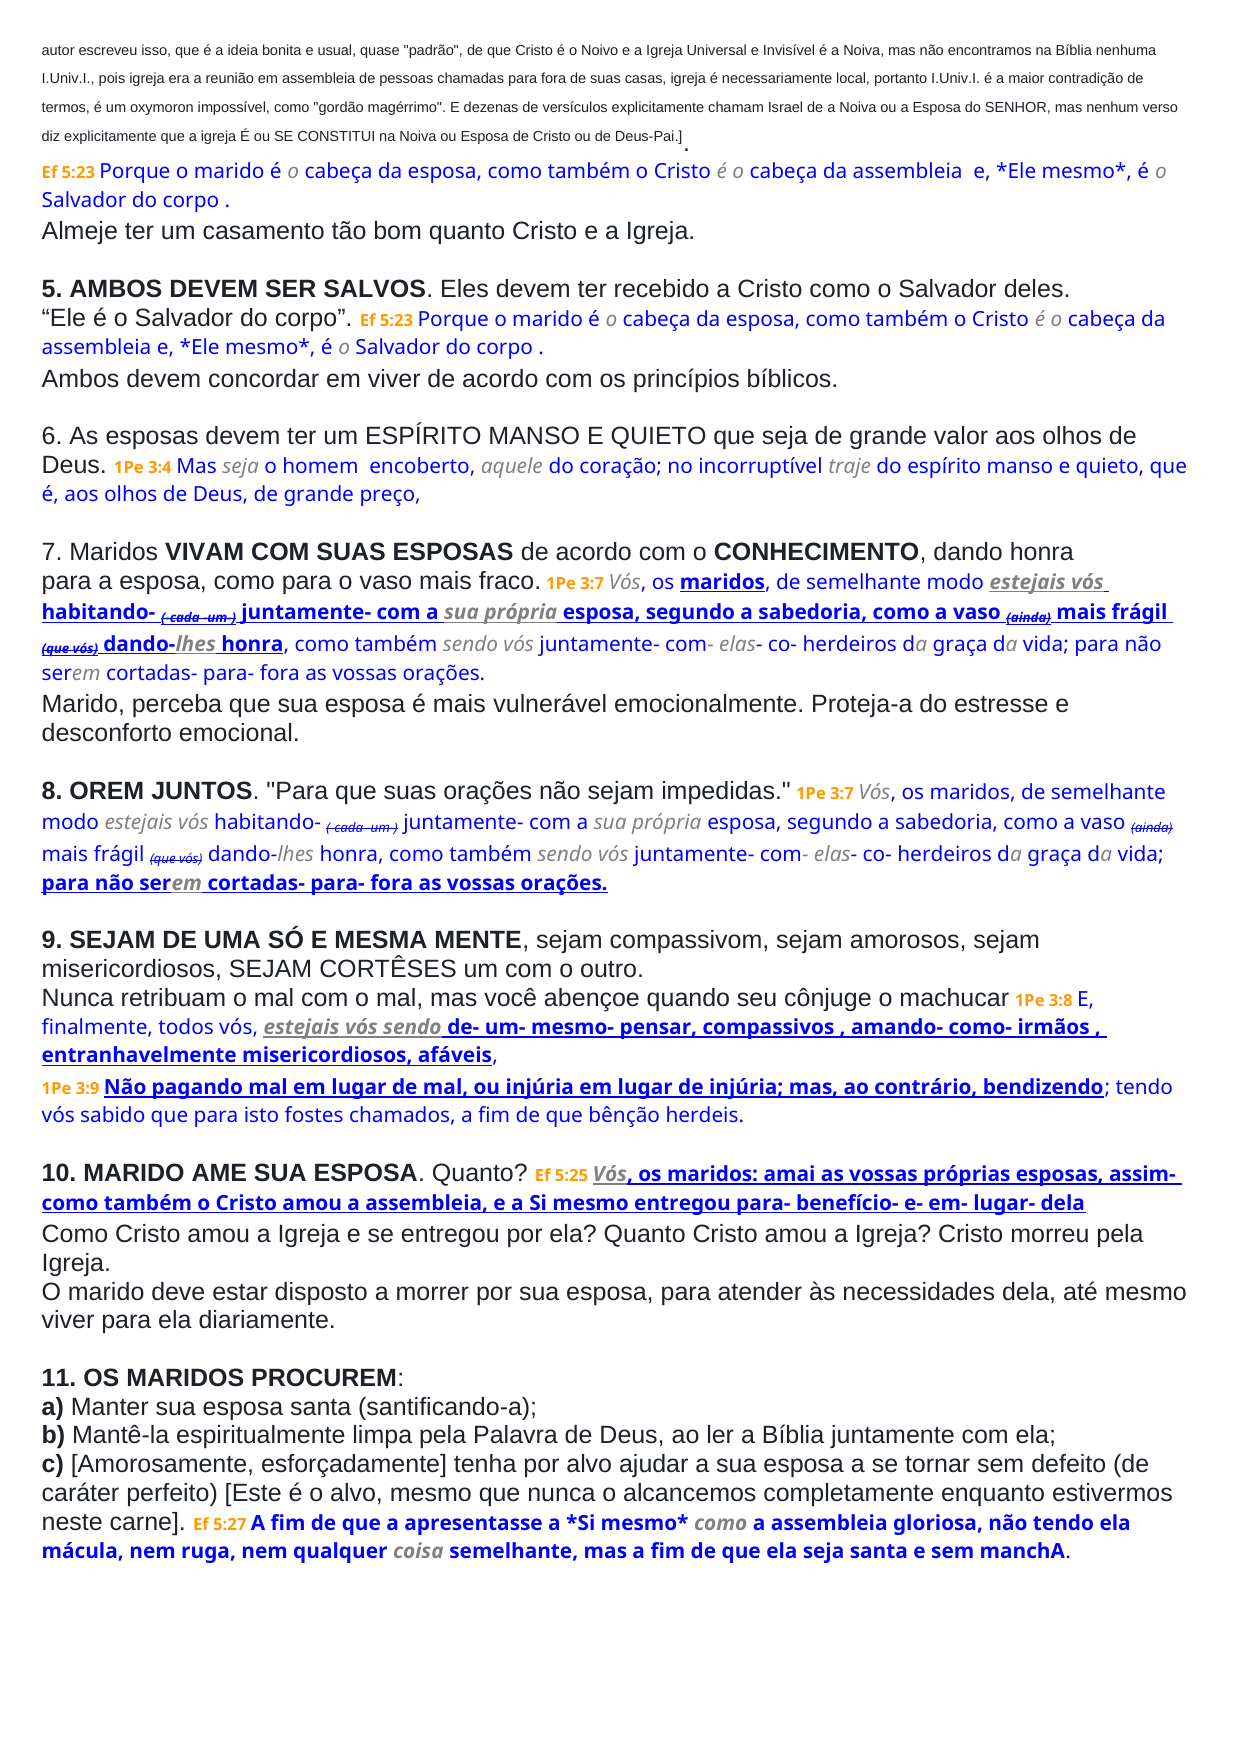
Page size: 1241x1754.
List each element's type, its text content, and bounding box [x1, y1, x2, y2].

text 7. Maridos VIVAM COM SUAS ESPOSAS de acordo com o CONHECIMENTO, dando honra para a esposa, como para o vaso mais fraco. 1Pe 3:7 Vós, os maridos, de semelhante modo estejais vós habitando- (-cada -um-) juntamente- com a sua própria esposa, segundo a sabedoria, como a vaso (ainda) mais frágil (que vós) dando-lhes honra, como também sendo vós juntamente- com- elas- co- herdeiros da graça da vida; para não serem cortadas- para- fora as vossas orações. [41, 537, 1194, 686]
text 10. MARIDO AME SUA ESPOSA. Quanto? Ef 5:25 Vós, os maridos: amai as vossas próprias esposas, assim- como também o Cristo amou a assembleia, e a Si mesmo entregou para- benefício- e- em- lugar- dela [41, 1158, 1194, 1216]
text Almeje ter um casamento tão bom quanto Cristo e a Igreja. 5. AMBOS DEVEM SER SALVOS. Eles devem ter recebido a Cristo como o Salvador deles. “Ele é o Salvador do corpo”. Ef 5:23 Porque o marido é o cabeça da esposa, como também o Cristo é o cabeça da assembleia e, *Ele mesmo*, é o Salvador do corpo . [41, 216, 1194, 361]
text Marido, perceba que sua esposa é mais vulnerável emocionalmente. Proteja-a do estresse e desconforto emocional. 8. OREM JUNTOS. "Para que suas orações não sejam impedidas." 1Pe 3:7 Vós, os maridos, de semelhante modo estejais vós habitando- (-cada -um-) juntamente- com a sua própria esposa, segundo a sabedoria, como a vaso (ainda) mais frágil (que vós) dando-lhes honra, como também sendo vós juntamente- com- elas- co- herdeiros da graça da vida; para não serem cortadas- para- fora as vossas orações. [41, 689, 1194, 896]
text 9. SEJAM DE UMA SÓ E MESMA MENTE, sejam compassivom, sejam amorosos, sejam misericordiosos, SEJAM CORTÊSES um com o outro. Nunca retribuam o mal com o mal, mas você abençoe quando seu cônjuge o machucar 1Pe 3:8 E, finalmente, todos vós, estejais vós sendo de- um- mesmo- pensar, compassivos , amando- como- irmãos , entranhavelmente misericordiosos, afáveis, [41, 925, 1194, 1069]
text Como Cristo amou a Igreja e se entregou por ela? Quanto Cristo amou a Igreja? Cristo morreu pela Igreja. O marido deve estar disposto a morrer por sua esposa, para atender às necessidades dela, até mesmo viver para ela diariamente. 11. OS MARIDOS PROCUREM: a) Manter sua esposa santa (santificando-a); b) Mantê-la espiritualmente limpa pela Palavra de Deus, ao ler a Bíblia juntamente com ela; c) [Amorosamente, esforçadamente] tenha por alvo ajudar a sua esposa a se tornar sem defeito (de caráter perfeito) [Este é o alvo, mesmo que nunca o alcancemos completamente enquanto estivermos neste carne]. Ef 5:27 A fim de que a apresentasse a *Si mesmo* como a assembleia gloriosa, não tendo ela mácula, nem ruga, nem qualquer coisa semelhante, mas a fim de que ela seja santa e sem manchA. [41, 1219, 1194, 1565]
text Ambos devem concordar em viver de acordo com os princípios bíblicos. 6. As esposas devem ter um ESPÍRITO MANSO E QUIETO que seja de grande valor aos olhos de Deus. 1Pe 3:4 Mas seja o homem encoberto, aquele do coração; no incorruptível traje do espírito manso e quieto, que é, aos olhos de Deus, de grande preço, [41, 364, 1194, 508]
text 1Pe 3:9 Não pagando mal em lugar de mal, ou injúria em lugar de injúria; mas, ao contrário, bendizendo; tendo vós sabido que para isto fostes chamados, a fim de que bênção herdeis. [41, 1072, 1194, 1129]
